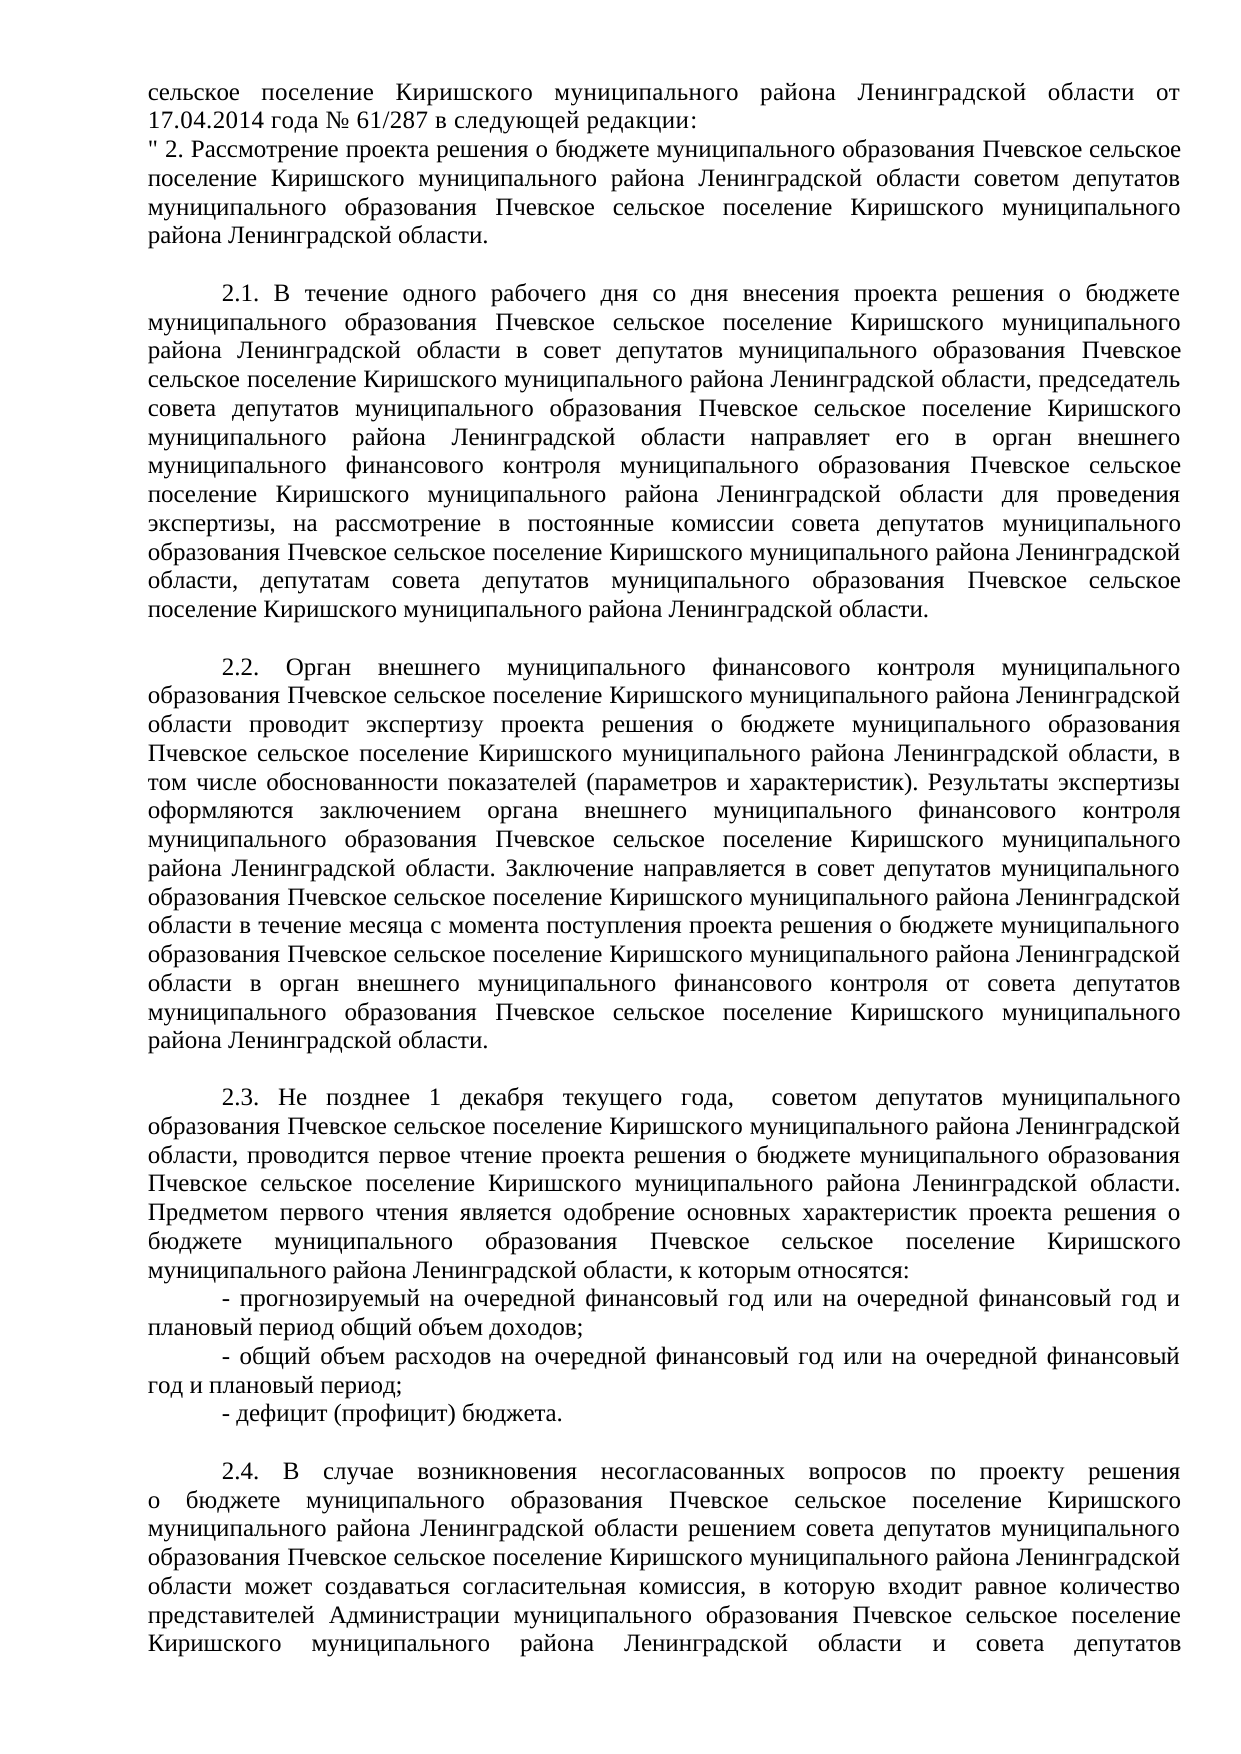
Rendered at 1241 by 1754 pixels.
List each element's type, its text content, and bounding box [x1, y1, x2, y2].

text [148, 1456, 1181, 1657]
text - общий объем расходов на очередной финансовый год или на очередной финансовый год и плановый период; [148, 1341, 1181, 1398]
text - прогнозируемый на очередной финансовый год или на очередной финансовый год и плановый период общий объем доходов; [148, 1283, 1181, 1341]
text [148, 77, 1181, 134]
text - дефицит (профицит) бюджета. [148, 1398, 1181, 1427]
text " 2. Рассмотрение проекта решения о бюджете муниципального образования Пчевское сельское поселение Киришского муниципального района Ленинградской области советом депутатов муниципального образования Пчевское сельское поселение Киришского муниципального района Ленинградской области. [148, 134, 1181, 249]
text 2.2. Орган внешнего муниципального финансового контроля муниципального образования Пчевское сельское поселение Киришского муниципального района Ленинградской области проводит экспертизу проекта решения о бюджете муниципального образования Пчевское сельское поселение Киришского муниципального района Ленинградской области, в том числе обоснованности показателей (параметров и характеристик). Результаты экспертизы оформляются заключением органа внешнего муниципального финансового контроля муниципального образования Пчевское сельское поселение Киришского муниципального района Ленинградской области. Заключение направляется в совет депутатов муниципального образования Пчевское сельское поселение Киришского муниципального района Ленинградской области в течение месяца с момента поступления проекта решения о бюджете муниципального образования Пчевское сельское поселение Киришского муниципального района Ленинградской области в орган внешнего муниципального финансового контроля от совета депутатов муниципального образования Пчевское сельское поселение Киришского муниципального района Ленинградской области. [148, 652, 1181, 1054]
text 2.1. В течение одного рабочего дня со дня внесения проекта решения о бюджете муниципального образования Пчевское сельское поселение Киришского муниципального района Ленинградской области в совет депутатов муниципального образования Пчевское сельское поселение Киришского муниципального района Ленинградской области, председатель совета депутатов муниципального образования Пчевское сельское поселение Киришского муниципального района Ленинградской области направляет его в орган внешнего муниципального финансового контроля муниципального образования Пчевское сельское поселение Киришского муниципального района Ленинградской области для проведения экспертизы, на рассмотрение в постоянные комиссии совета депутатов муниципального образования Пчевское сельское поселение Киришского муниципального района Ленинградской области, депутатам совета депутатов муниципального образования Пчевское сельское поселение Киришского муниципального района Ленинградской области. [148, 278, 1181, 623]
text 2.3. Не позднее 1 декабря текущего года, советом депутатов муниципального образования Пчевское сельское поселение Киришского муниципального района Ленинградской области, проводится первое чтение проекта решения о бюджете муниципального образования Пчевское сельское поселение Киришского муниципального района Ленинградской области. Предметом первого чтения является одобрение основных характеристик проекта решения о бюджете муниципального образования Пчевское сельское поселение Киришского муниципального района Ленинградской области, к которым относятся: [148, 1082, 1181, 1283]
